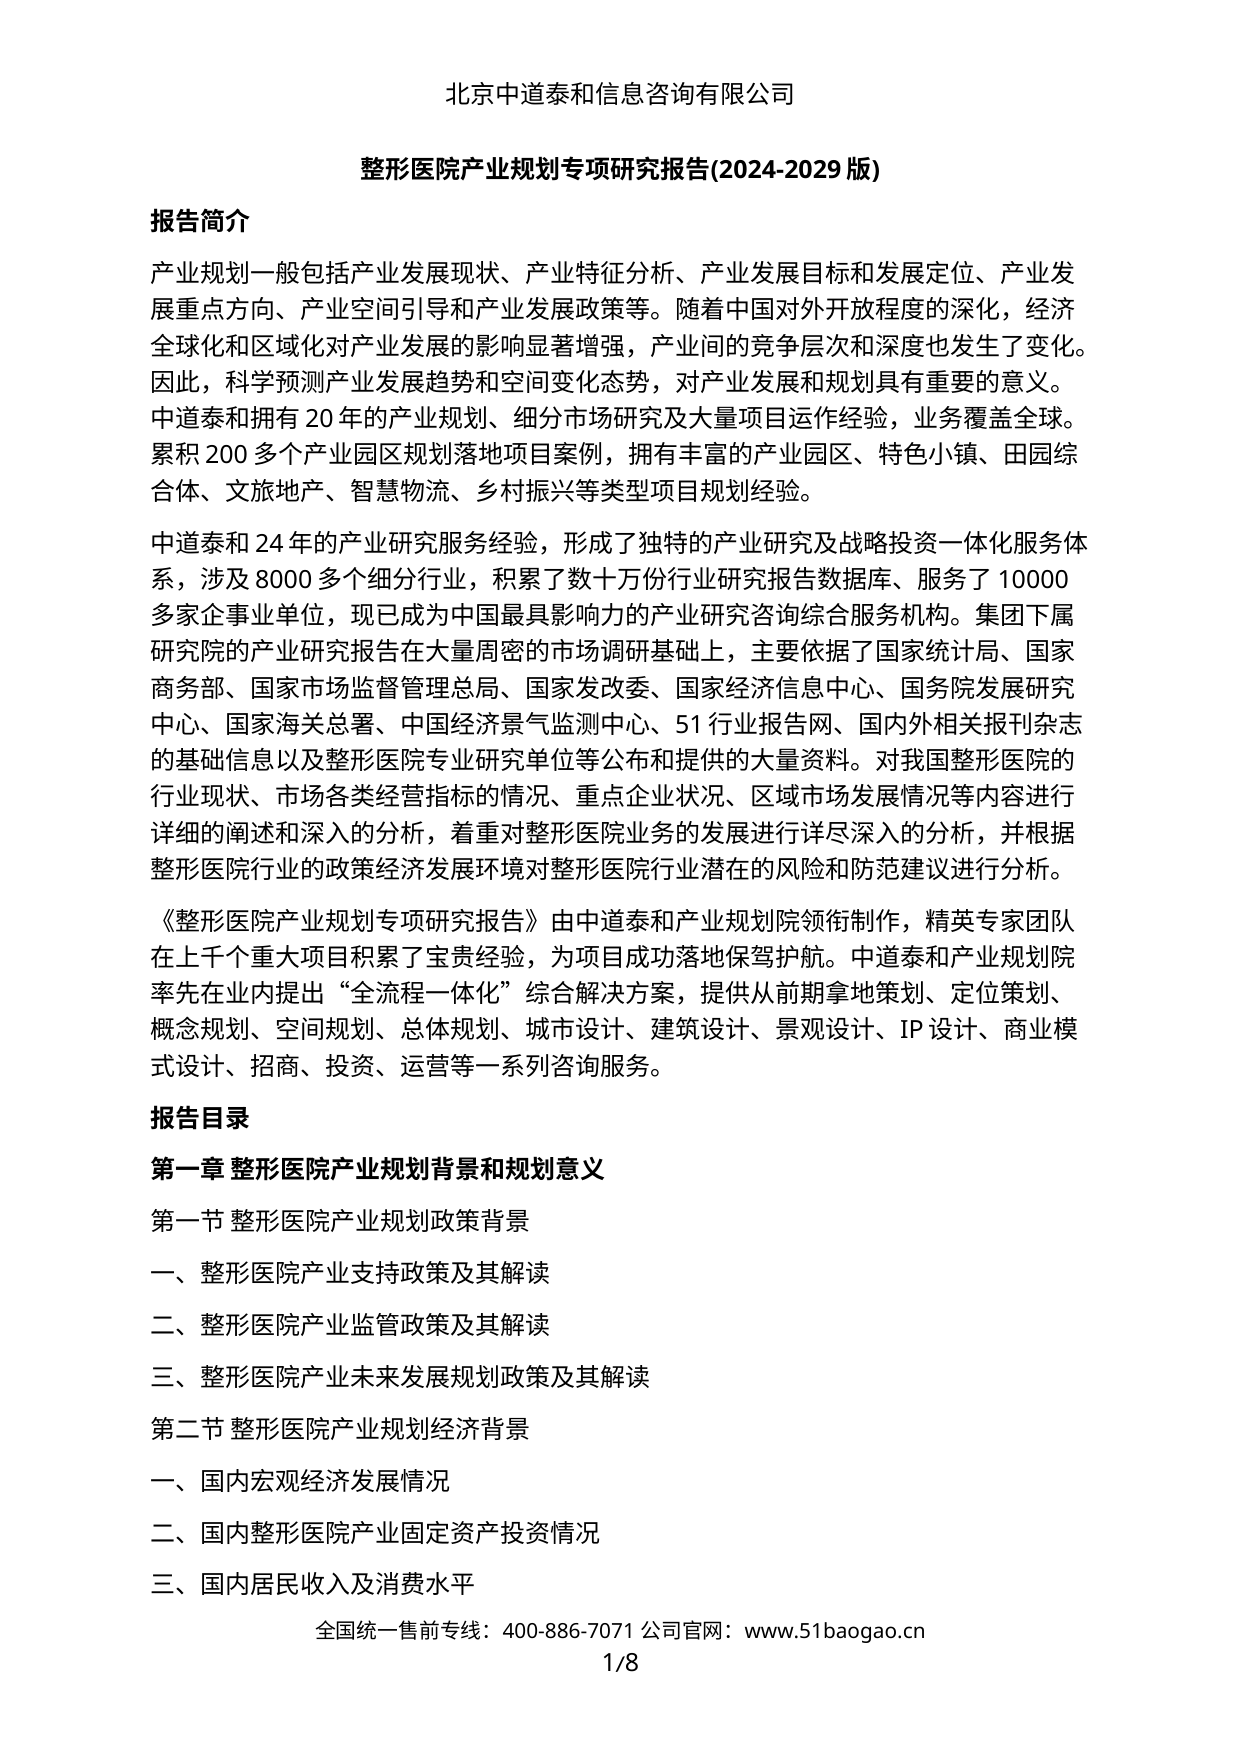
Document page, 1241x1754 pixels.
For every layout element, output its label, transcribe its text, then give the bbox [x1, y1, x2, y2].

text 一、国内宏观经济发展情况 [150, 1461, 1090, 1497]
text 三、国内居民收入及消费水平 [150, 1565, 1090, 1601]
text 一、整形医院产业支持政策及其解读 [150, 1254, 1090, 1290]
text 《整形医院产业规划专项研究报告》由中道泰和产业规划院领衔制作，精英专家团队在上千个重大项目积累了宝贵经验，为项目成功落地保驾护航。中道泰和产业规划院率先在业内提出“全流程一体化”综合解决方案，提供从前期拿地策划、定位策划、概念规划、空间规划、总体规划、城市设计、建筑设计、景观设计、IP设计、商业模式设计、招商、投资、运营等一系列咨询服务。 [150, 901, 1090, 1082]
text 二、国内整形医院产业固定资产投资情况 [150, 1513, 1090, 1549]
text 二、整形医院产业监管政策及其解读 [150, 1306, 1090, 1342]
text 整形医院产业规划专项研究报告(2024-2029版) [150, 150, 1090, 186]
text 报告简介 [150, 202, 1090, 238]
text 第一节 整形医院产业规划政策背景 [150, 1202, 1090, 1238]
text 第一章 整形医院产业规划背景和规划意义 [150, 1150, 1090, 1186]
text 中道泰和24年的产业研究服务经验，形成了独特的产业研究及战略投资一体化服务体系，涉及8000多个细分行业，积累了数十万份行业研究报告数据库、服务了10000多家企事业单位，现已成为中国最具影响力的产业研究咨询综合服务机构。集团下属研究院的产业研究报告在大量周密的市场调研基础上，主要依据了国家统计局、国家商务部、国家市场监督管理总局、国家发改委、国家经济信息中心、国务院发展研究中心、国家海关总署、中国经济景气监测中心、51行业报告网、国内外相关报刊杂志的基础信息以及整形医院专业研究单位等公布和提供的大量资料。对我国整形医院的行业现状、市场各类经营指标的情况、重点企业状况、区域市场发展情况等内容进行详细的阐述和深入的分析，着重对整形医院业务的发展进行详尽深入的分析，并根据整形医院行业的政策经济发展环境对整形医院行业潜在的风险和防范建议进行分析。 [150, 523, 1090, 886]
text 三、整形医院产业未来发展规划政策及其解读 [150, 1357, 1090, 1394]
text 报告目录 [150, 1098, 1090, 1134]
text 产业规划一般包括产业发展现状、产业特征分析、产业发展目标和发展定位、产业发展重点方向、产业空间引导和产业发展政策等。随着中国对外开放程度的深化，经济全球化和区域化对产业发展的影响显著增强，产业间的竞争层次和深度也发生了变化。因此，科学预测产业发展趋势和空间变化态势，对产业发展和规划具有重要的意义。中道泰和拥有20年的产业规划、细分市场研究及大量项目运作经验，业务覆盖全球。累积200多个产业园区规划落地项目案例，拥有丰富的产业园区、特色小镇、田园综合体、文旅地产、智慧物流、乡村振兴等类型项目规划经验。 [150, 254, 1090, 507]
text 第二节 整形医院产业规划经济背景 [150, 1409, 1090, 1446]
